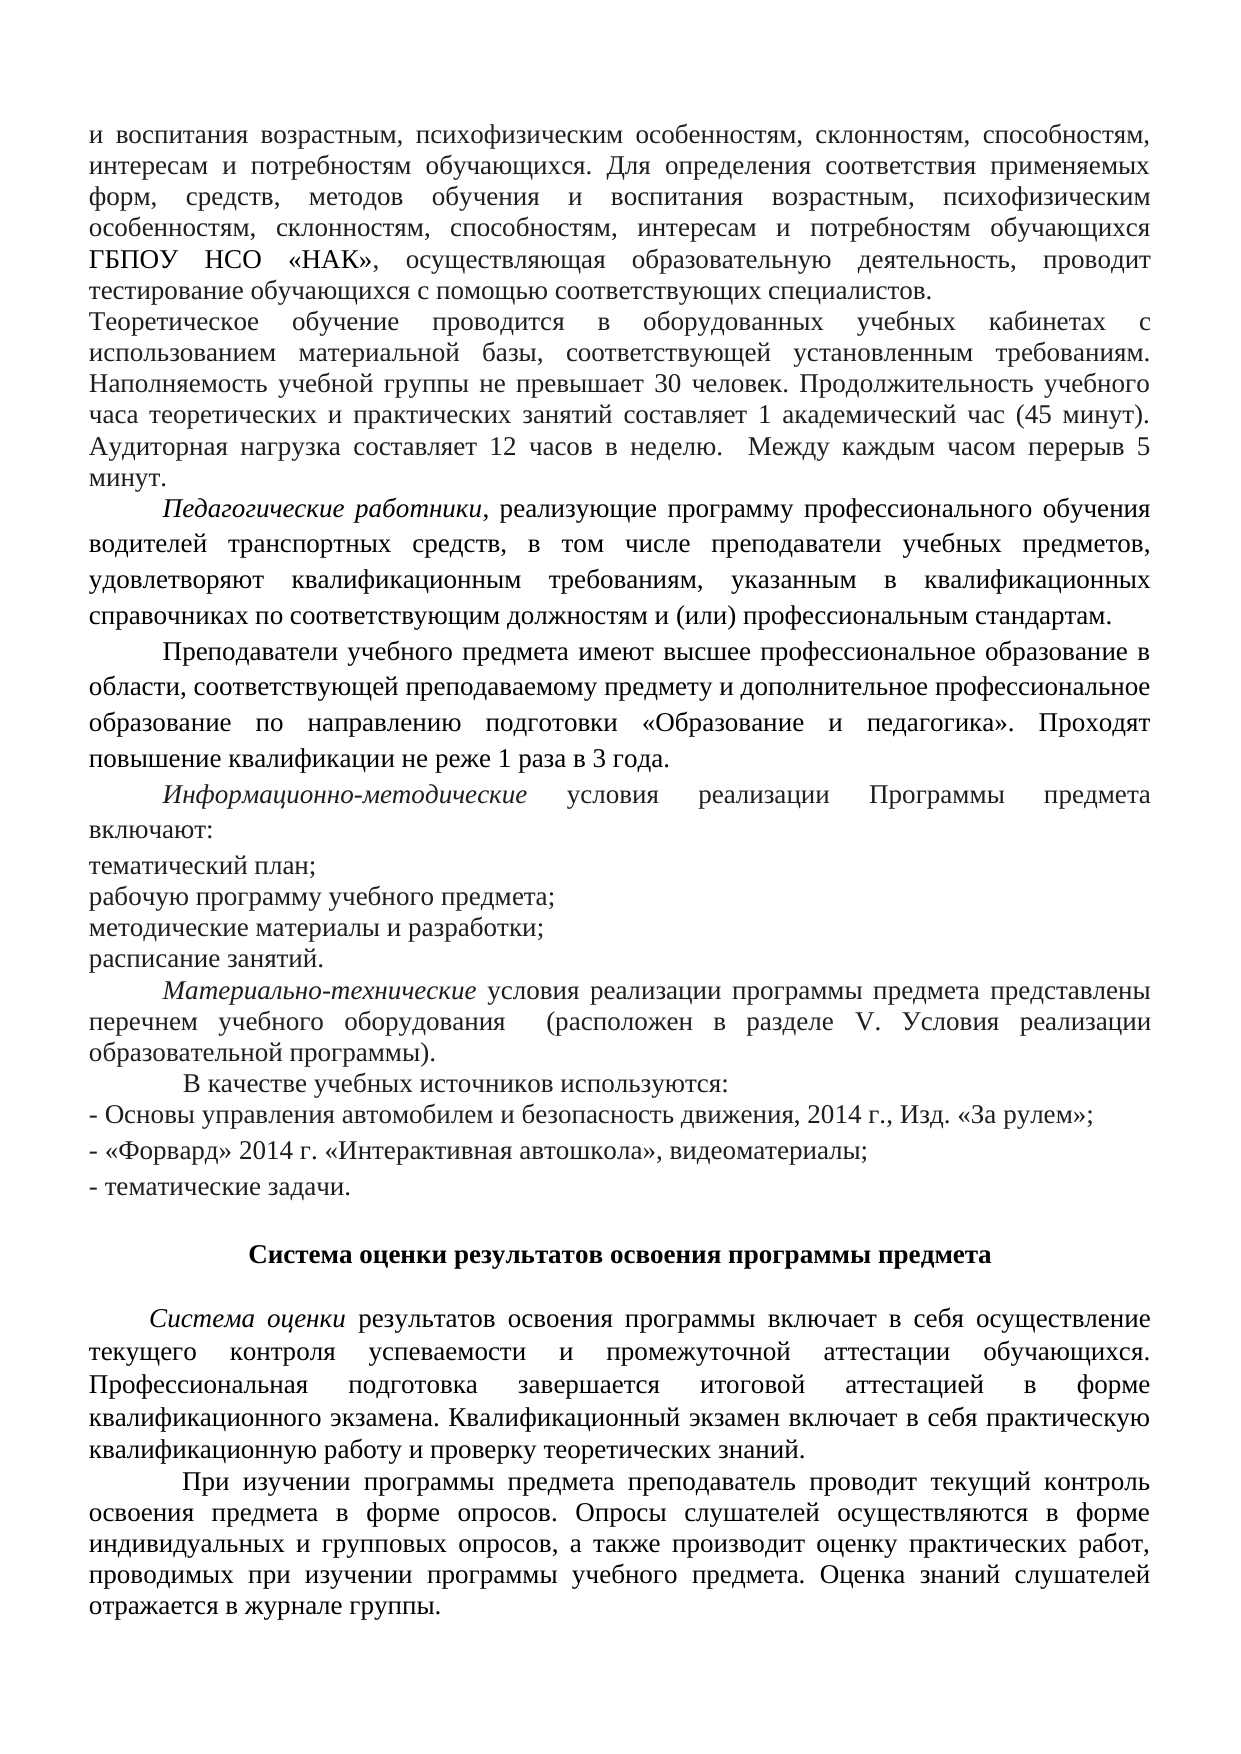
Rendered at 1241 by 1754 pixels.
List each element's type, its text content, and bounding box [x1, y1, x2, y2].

text Система оценки результатов освоения программы предмета [89, 1238, 1152, 1269]
text методические материалы и разработки; [89, 911, 1152, 943]
text Педагогические работники, реализующие программу профессионального обучения водителей транспортных средств, в том числе преподаватели учебных предметов, удовлетворяют квалификационным требованиям, указанным в квалификационных справочниках по соответствующим должностям и (или) профессиональным стандартам. [89, 492, 1152, 630]
text В качестве учебных источников используются: [89, 1067, 1152, 1098]
text При изучении программы предмета преподаватель проводит текущий контроль освоения предмета в форме опросов. Опросы слушателей осуществляются в форме индивидуальных и групповых опросов, а также производит оценку практических работ, проводимых при изучении программы учебного предмета. Оценка знаний слушателей отражается в журнале группы. [89, 1465, 1152, 1620]
text тематический план; [89, 849, 1152, 880]
text - тематические задачи. [89, 1170, 1152, 1201]
text Материально-технические условия реализации программы предмета представлены перечнем учебного оборудования (расположен в разделе V. Условия реализации образовательной программы). [89, 974, 1152, 1067]
text Теоретическое обучение проводится в оборудованных учебных кабинетах с использованием материальной базы, соответствующей установленным требованиям. Наполняемость учебной группы не превышает 30 человек. Продолжительность учебного часа теоретических и практических занятий составляет 1 академический час (45 минут). Аудиторная нагрузка составляет 12 часов в неделю. Между каждым часом перерыв 5 минут. [89, 305, 1152, 492]
text рабочую программу учебного предмета; [89, 880, 1152, 911]
text расписание занятий. [89, 943, 1152, 974]
text - «Форвард» . «Интерактивная автошкола», видеоматериалы; [89, 1134, 1152, 1165]
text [89, 118, 1152, 305]
text Информационно-методические условия реализации Программы предмета включают: [89, 778, 1152, 844]
text Система оценки результатов освоения программы включает в себя осуществление текущего контроля успеваемости и промежуточной аттестации обучающихся. Профессиональная подготовка завершается итоговой аттестацией в форме квалификационного экзамена. Квалификационный экзамен включает в себя практическую квалификационную работу и проверку теоретических знаний. [89, 1301, 1152, 1465]
text - Основы управления автомобилем и безопасность движения, ., Изд. «За рулем»; [89, 1098, 1152, 1129]
text Преподаватели учебного предмета имеют высшее профессиональное образование в области, соответствующей преподаваемому предмету и дополнительное профессиональное образование по направлению подготовки «Образование и педагогика». Проходят повышение квалификации не реже 1 раза в 3 года. [89, 635, 1152, 773]
